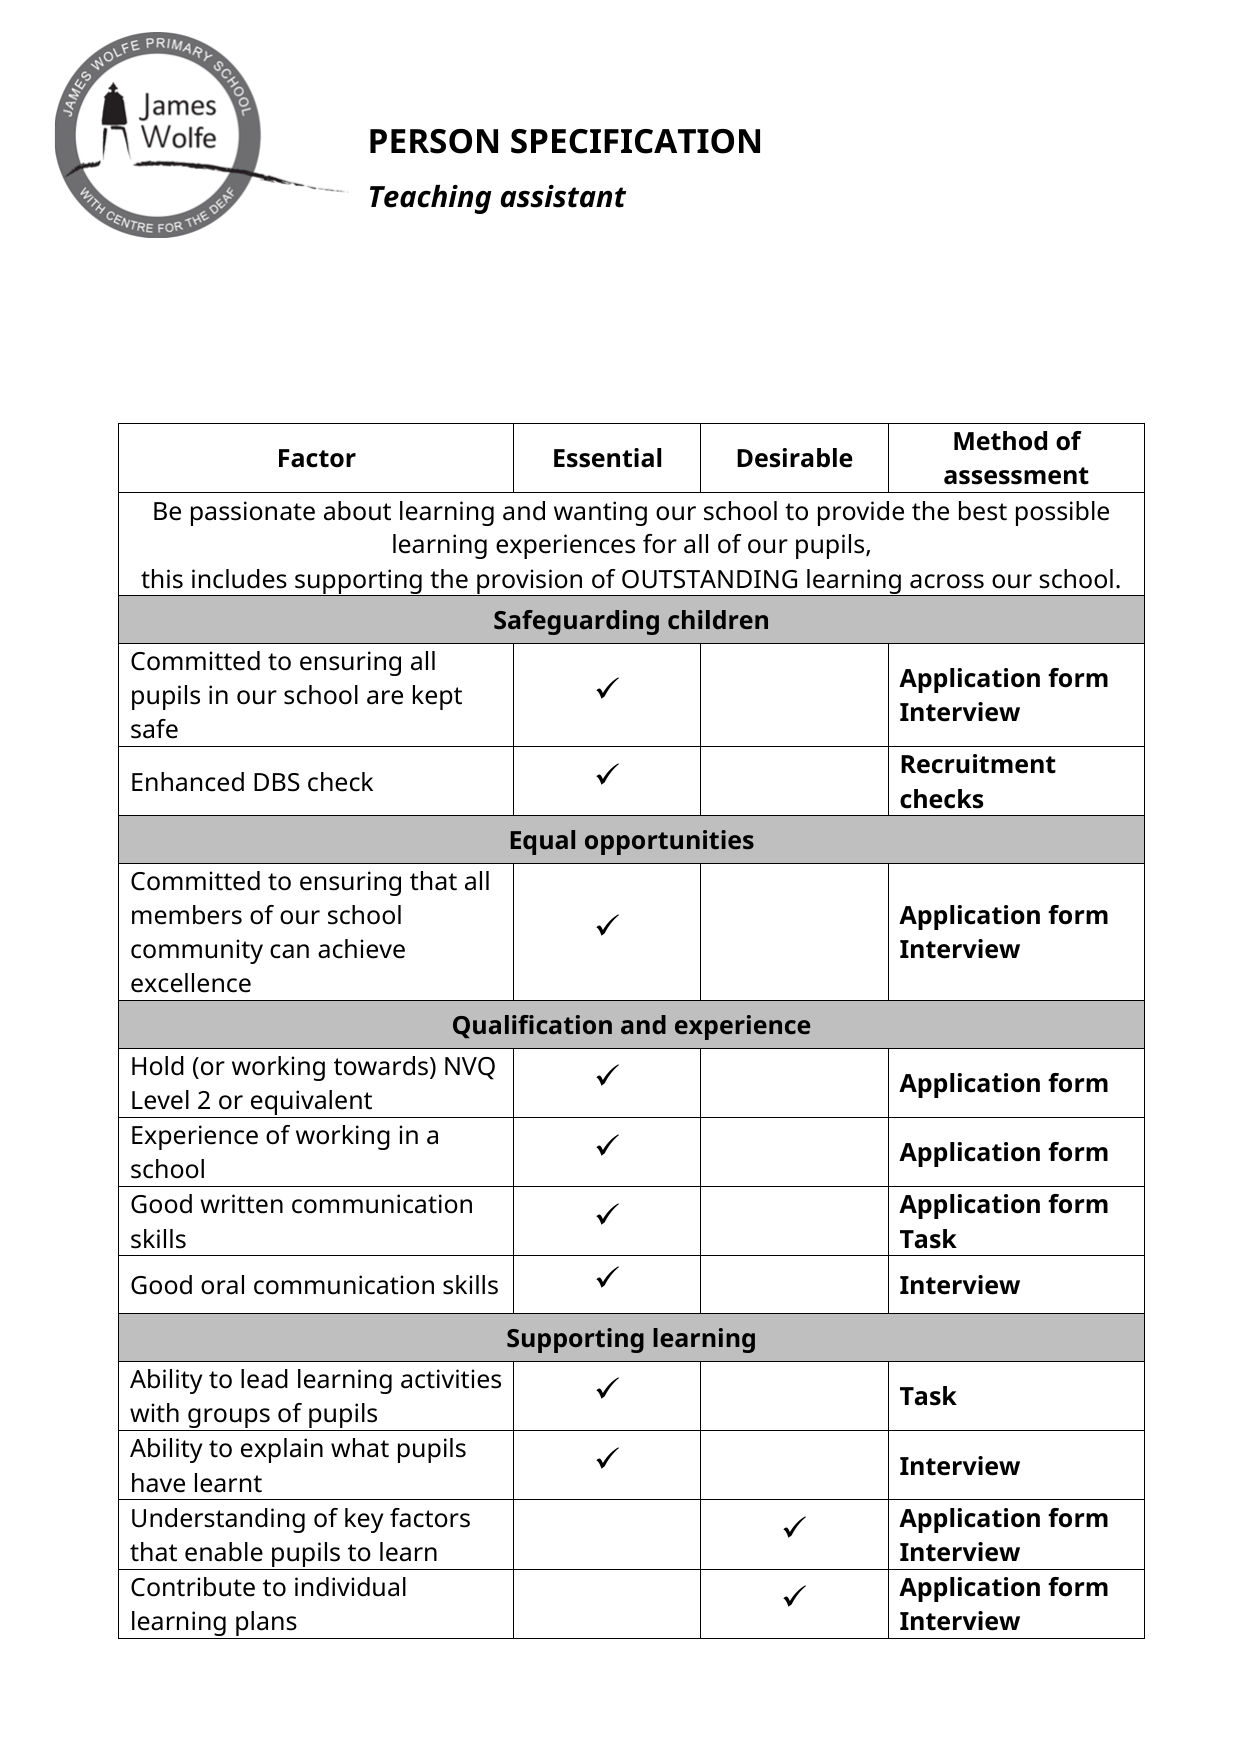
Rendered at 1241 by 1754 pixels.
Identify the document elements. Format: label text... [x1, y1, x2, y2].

table_cell Supporting learning [119, 1314, 1144, 1361]
table_cell Hold (or working towards) NVQ Level 2 or equivalent [119, 1049, 513, 1117]
table_cell Equal opportunities [119, 816, 1144, 863]
table_cell Understanding of key factors that enable pupils to learn [119, 1500, 513, 1568]
table_cell [701, 1570, 888, 1638]
table_cell Good written communication skills [119, 1187, 513, 1255]
table_header Factor [119, 424, 513, 492]
table_cell [701, 1049, 888, 1117]
text Teaching assistant [349, 176, 1122, 216]
table_cell Qualification and experience [119, 1001, 1144, 1048]
table_cell [514, 1570, 700, 1638]
table_cell [514, 747, 700, 815]
table_header Essential [514, 424, 700, 492]
table_cell [514, 1049, 700, 1117]
table_cell [514, 1431, 700, 1499]
table_cell Ability to lead learning activities with groups of pupils [119, 1362, 513, 1430]
table_header Method of assessment [889, 424, 1144, 492]
table_cell Application form Task [889, 1187, 1144, 1255]
table_cell Application form Interview [889, 1570, 1144, 1638]
table_cell Committed to ensuring that all members of our school community can achieve excellence [119, 864, 513, 1000]
table_cell [514, 1256, 700, 1313]
table_cell [701, 1431, 888, 1499]
table_cell Interview [889, 1431, 1144, 1499]
picture [54, 32, 349, 238]
table_cell Recruitment checks [889, 747, 1144, 815]
table_cell Task [889, 1362, 1144, 1430]
table_cell [701, 1256, 888, 1313]
table_cell [701, 747, 888, 815]
table_cell [701, 1362, 888, 1430]
table_cell Committed to ensuring all pupils in our school are kept safe [119, 644, 513, 746]
table_cell [514, 1500, 700, 1568]
table_cell Be passionate about learning and wanting our school to provide the best possible learning experiences for all of our pupils, this includes supporting the provision of OUTSTANDING learning across our school. [119, 493, 1144, 595]
table_cell Safeguarding children [119, 596, 1144, 643]
table_cell [514, 1187, 700, 1255]
table_cell [514, 1118, 700, 1186]
table_cell [514, 1362, 700, 1430]
table_cell Contribute to individual learning plans [119, 1570, 513, 1638]
table_cell Ability to explain what pupils have learnt [119, 1431, 513, 1499]
table_cell [701, 1118, 888, 1186]
table_cell [701, 1187, 888, 1255]
text PERSON SPECIFICATION [349, 118, 1122, 163]
table_cell Interview [889, 1256, 1144, 1313]
table_cell Application form Interview [889, 864, 1144, 1000]
table_cell [514, 644, 700, 746]
table_cell Application form [889, 1118, 1144, 1186]
table_cell [514, 864, 700, 1000]
table_header Desirable [701, 424, 888, 492]
table_cell [701, 644, 888, 746]
table_cell Good oral communication skills [119, 1256, 513, 1313]
table_cell [701, 1500, 888, 1568]
table_cell Experience of working in a school [119, 1118, 513, 1186]
table_cell Application form Interview [889, 644, 1144, 746]
table_cell Enhanced DBS check [119, 747, 513, 815]
table_cell Application form [889, 1049, 1144, 1117]
table_cell [701, 864, 888, 1000]
table_cell Application form Interview [889, 1500, 1144, 1568]
